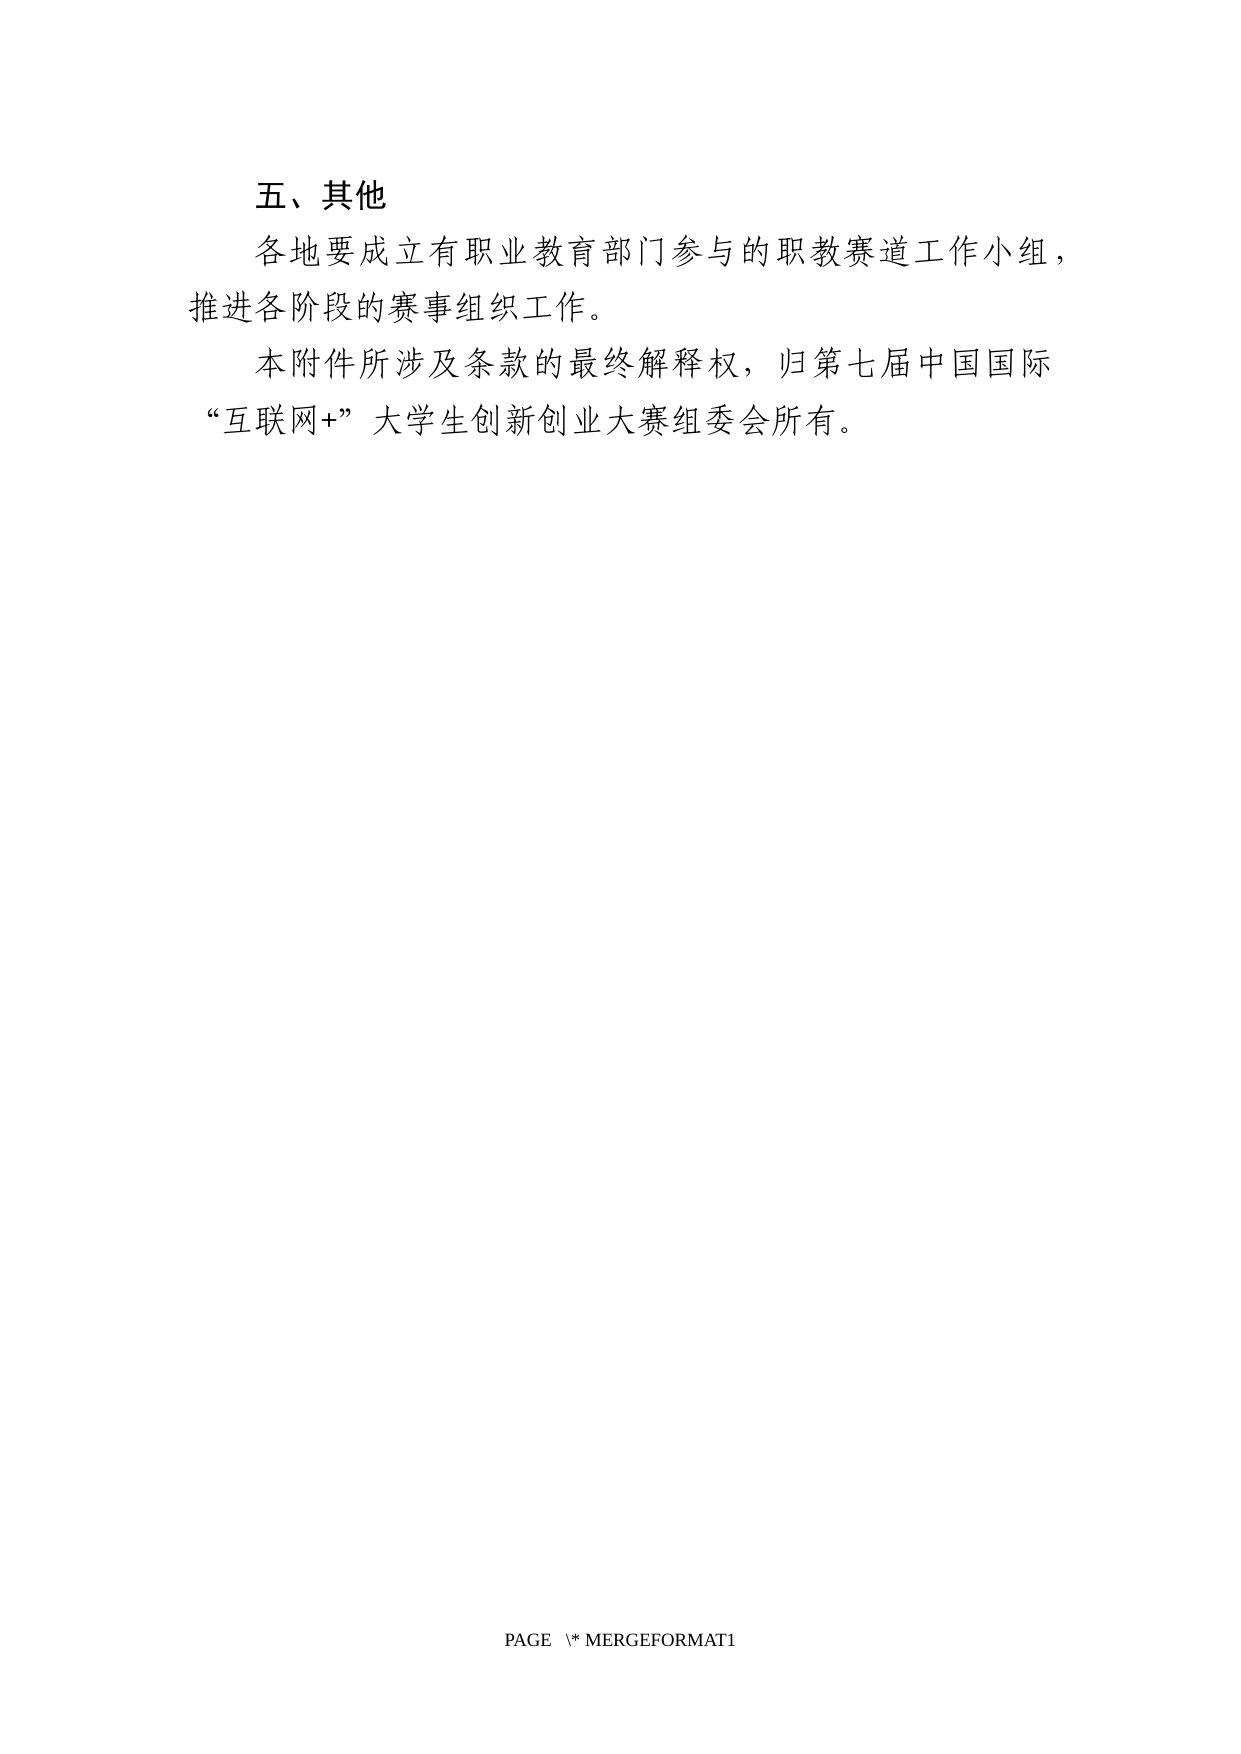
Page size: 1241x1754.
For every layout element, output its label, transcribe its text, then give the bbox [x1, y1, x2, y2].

text 各地要成立有职业教育部门参与的职教赛道工作小组，推进各阶段的赛事组织工作。 [187, 218, 1053, 331]
text 本附件所涉及条款的最终解释权，归第七届中国国际“互联网+”大学生创新创业大赛组委会所有。 [187, 331, 1053, 443]
text 五、其他 [187, 162, 1053, 218]
